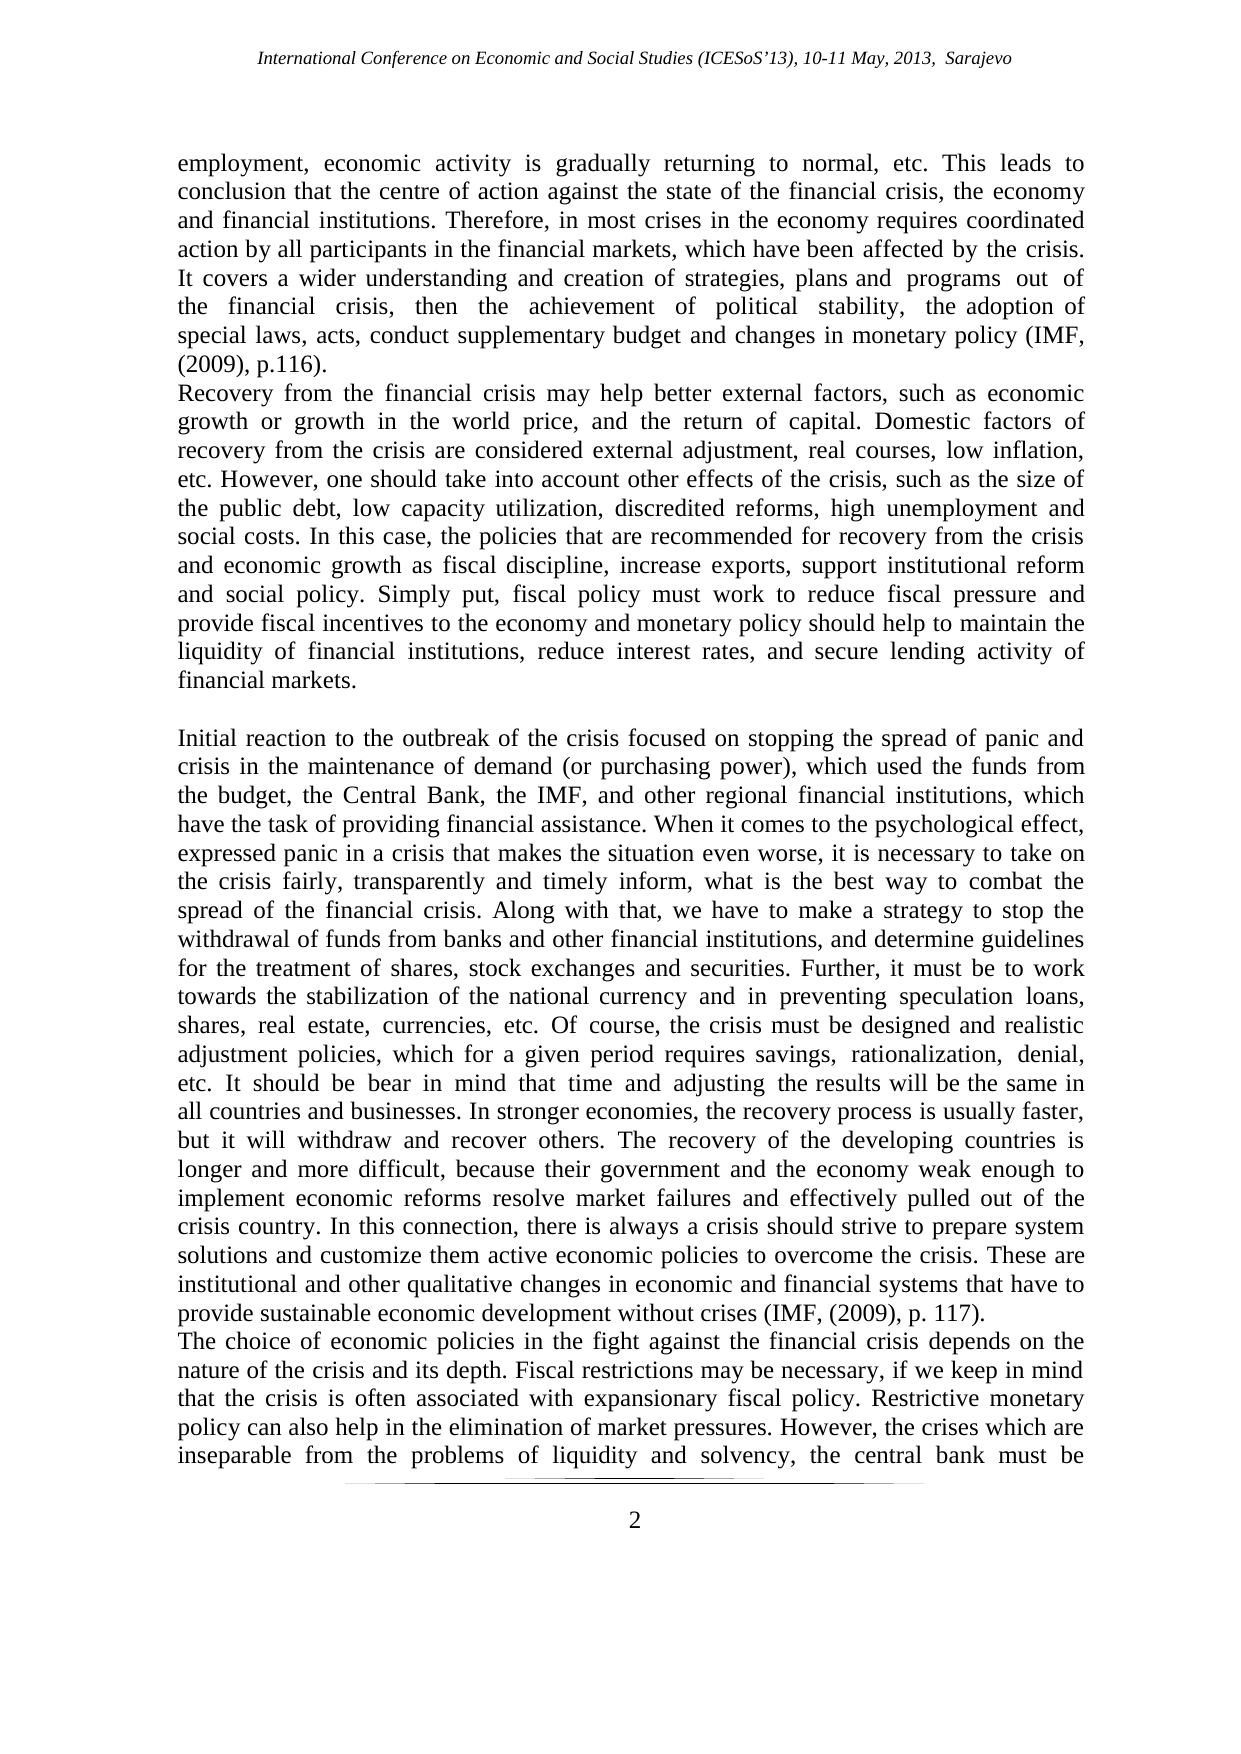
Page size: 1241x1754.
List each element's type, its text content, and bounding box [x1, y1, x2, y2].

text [177, 1326, 1084, 1469]
text Initial reaction to the outbreak of the crisis focused on stopping the spread of panic and crisis in the maintenance of demand (or purchasing power), which used the funds from the budget, the Central Bank, the IMF, and other regional financial institutions, which have the task of providing financial assistance. When it comes to the psychological effect, expressed panic in a crisis that makes the situation even worse, it is necessary to take on the crisis fairly, transparently and timely inform, what is the best way to combat the spread of the financial crisis. Along with that, we have to make a strategy to stop the withdrawal of funds from banks and other financial institutions, and determine guidelines for the treatment of shares, stock exchanges and securities. Further, it must be to work towards the stabilization of the national currency and in preventing speculation loans, shares, real estate, currencies, etc. Of course, the crisis must be designed and realistic adjustment policies, which for a given period requires savings, rationalization, denial, etc. It should be bear in mind that time and adjusting the results will be the same in all countries and businesses. In stronger economies, the recovery process is usually faster, but it will withdraw and recover others. The recovery of the developing countries is longer and more difficult, because their government and the economy weak enough to implement economic reforms resolve market failures and effectively pulled out of the crisis country. In this connection, there is always a crisis should strive to prepare system solutions and customize them active economic policies to overcome the crisis. These are institutional and other qualitative changes in economic and financial systems that have to provide sustainable economic development without crises (IMF, (2009), p. 117). [177, 723, 1085, 1326]
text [177, 148, 1085, 378]
text Recovery from the financial crisis may help better external factors, such as economic growth or growth in the world price, and the return of capital. Domestic factors of recovery from the crisis are considered external adjustment, real courses, low inflation, etc. However, one should take into account other effects of the crisis, such as the size of the public debt, low capacity utilization, discredited reforms, high unemployment and social costs. In this case, the policies that are recommended for recovery from the crisis and economic growth as fiscal discipline, increase exports, support institutional reform and social policy. Simply put, fiscal policy must work to reduce fiscal pressure and provide fiscal incentives to the economy and monetary policy should help to maintain the liquidity of financial institutions, reduce interest rates, and secure lending activity of financial markets. [177, 378, 1085, 694]
